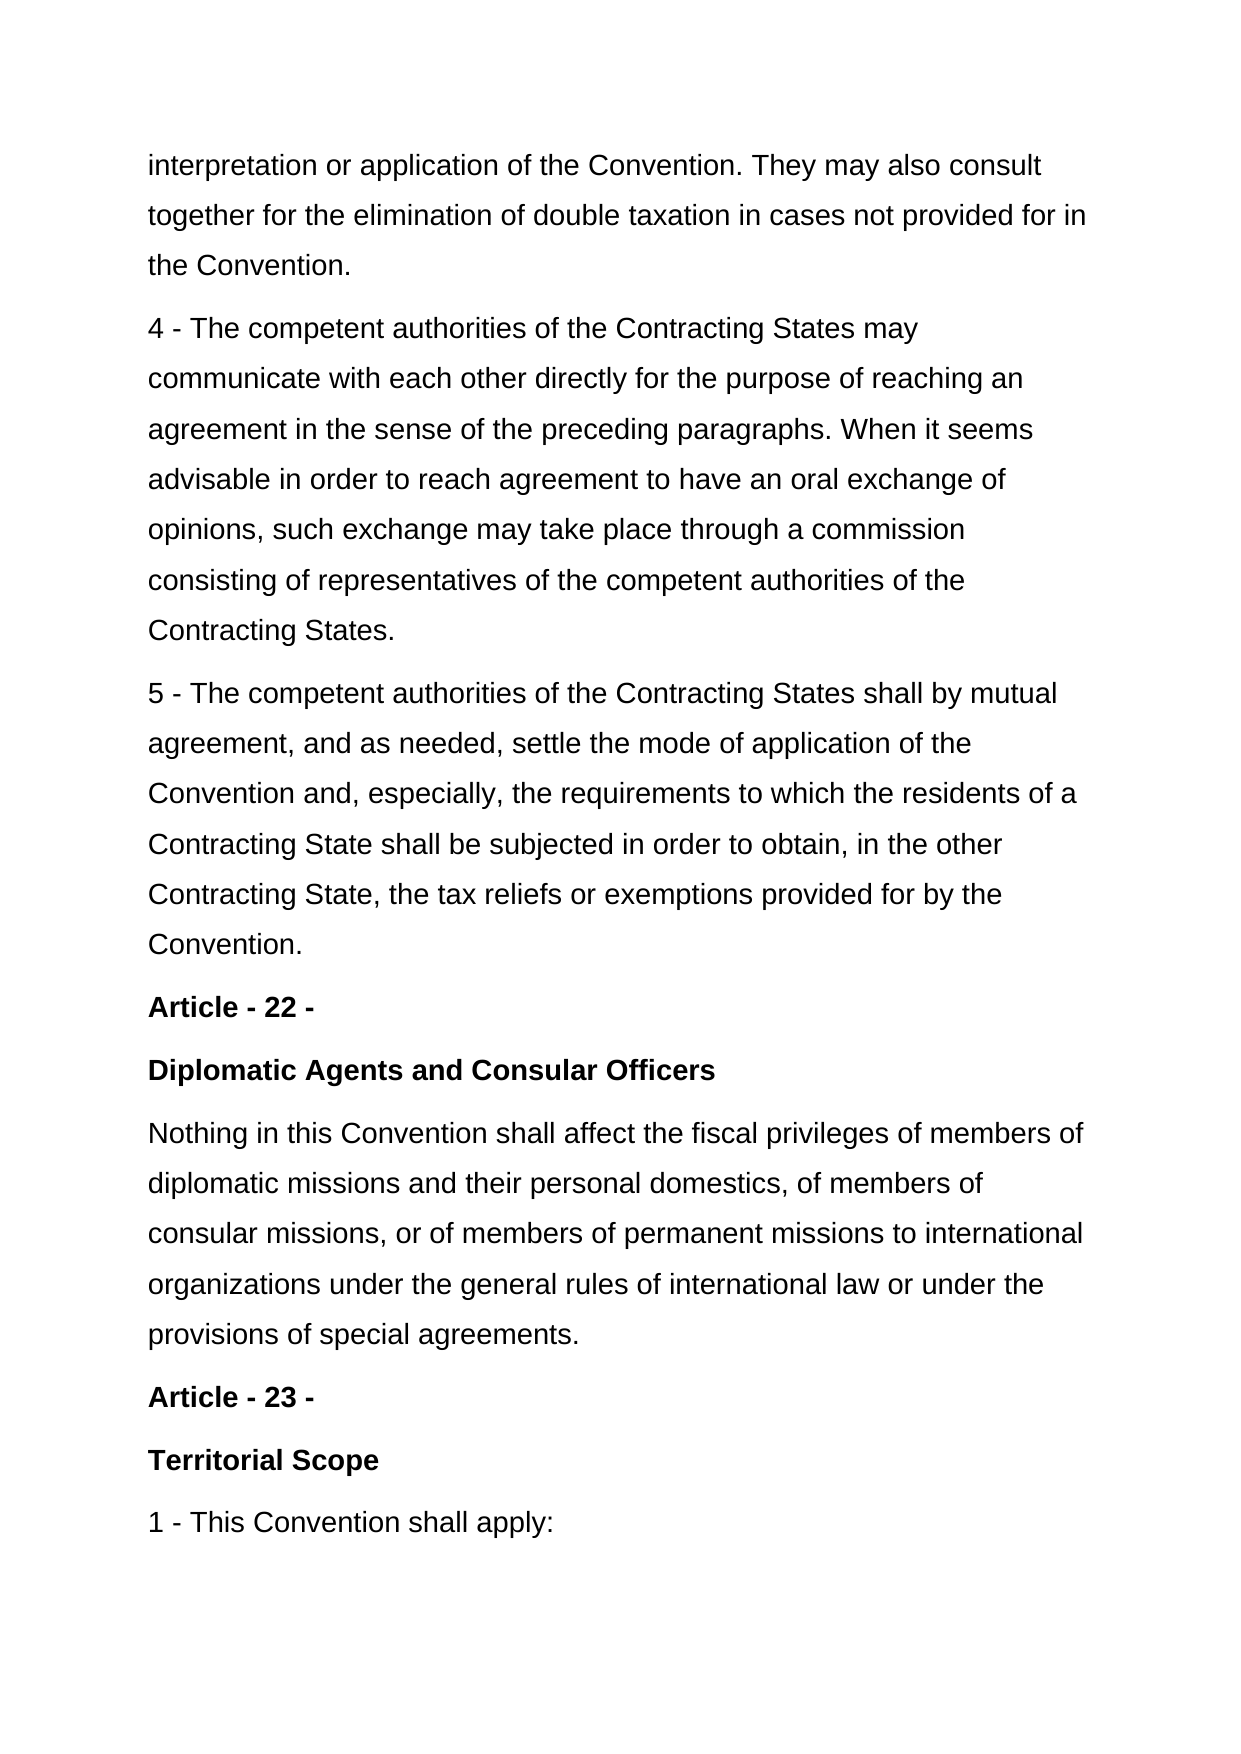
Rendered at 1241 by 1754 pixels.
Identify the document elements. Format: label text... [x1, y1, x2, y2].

text Territorial Scope [148, 1443, 1093, 1476]
text 4 - The competent authorities of the Contracting States may communicate with each other directly for the purpose of reaching an agreement in the sense of the preceding paragraphs. When it seems advisable in order to reach agreement to have an oral exchange of opinions, such exchange may take place through a commission consisting of representatives of the competent authorities of the Contracting States. [148, 311, 1093, 646]
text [148, 148, 1093, 282]
text Article - 23 - [148, 1380, 1093, 1413]
text 1 - This Convention shall apply: [148, 1505, 1093, 1539]
text 5 - The competent authorities of the Contracting States shall by mutual agreement, and as needed, settle the mode of application of the Convention and, especially, the requirements to which the residents of a Contracting State shall be subjected in order to obtain, in the other Contracting State, the tax reliefs or exemptions provided for by the Convention. [148, 676, 1093, 961]
text Diplomatic Agents and Consular Officers [148, 1053, 1093, 1086]
text Nothing in this Convention shall affect the fiscal privileges of members of diplomatic missions and their personal domestics, of members of consular missions, or of members of permanent missions to international organizations under the general rules of international law or under the provisions of special agreements. [148, 1116, 1093, 1351]
text Article - 22 - [148, 990, 1093, 1024]
